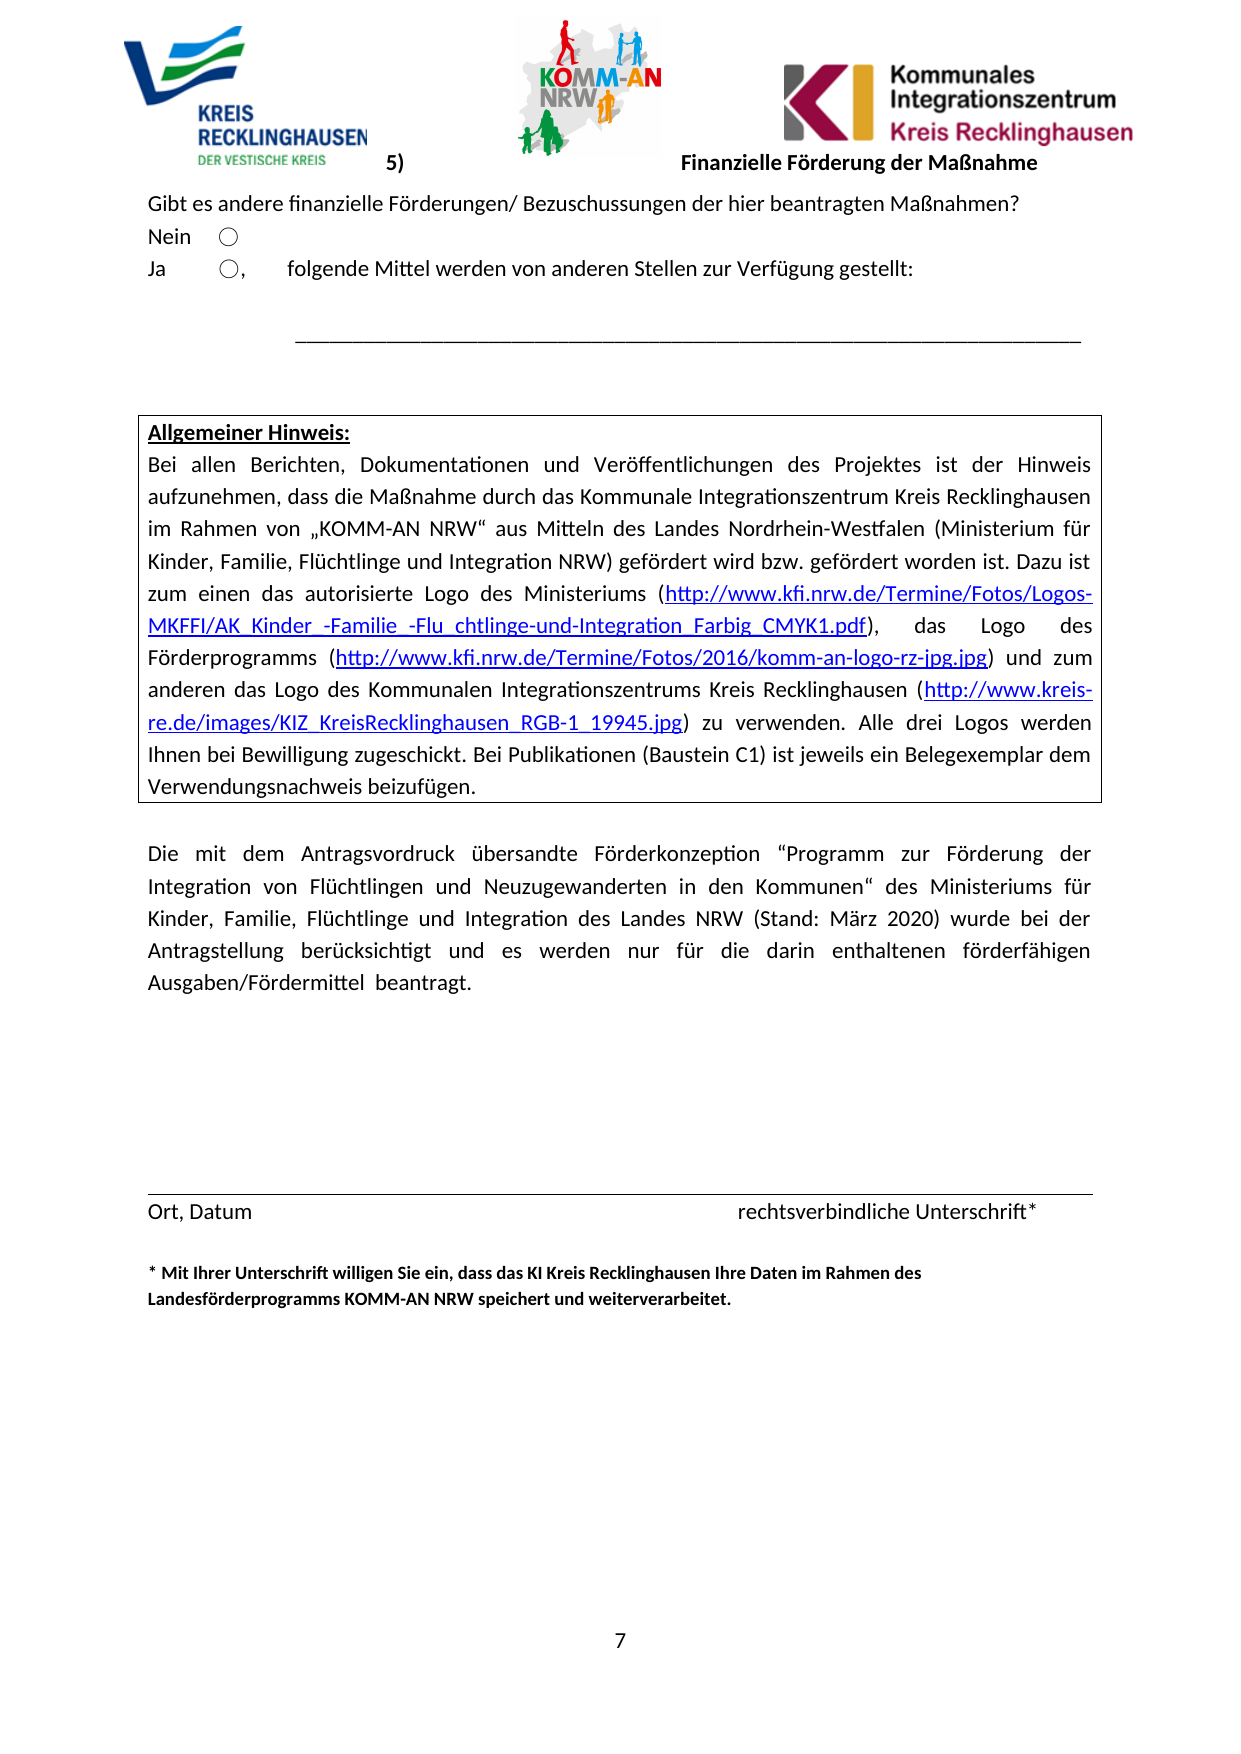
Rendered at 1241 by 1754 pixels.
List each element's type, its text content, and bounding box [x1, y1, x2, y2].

text Gibt es andere finanzielle Förderungen/ Bezuschussungen der hier beantragten Maßnahmen? [148, 189, 1093, 218]
text Allgemeiner Hinweis: [139, 416, 1101, 446]
text Die mit dem Antragsvordruck übersandte Förderkonzeption “Programm zur Förderung der Integration von Flüchtlingen und Neuzugewanderten in den Kommunen“ des Ministeriums für Kinder, Familie, Flüchtlinge und Integration des Landes NRW (Stand: März 2020) wurde bei der Antragstellung berücksichtigt und es werden nur für die darin enthaltenen förderfähigen Ausgaben/Fördermittel beantragt. [148, 839, 1093, 996]
text _____________________________________________________________________ [148, 318, 1093, 346]
text * Mit Ihrer Unterschrift willigen Sie ein, dass das KI Kreis Recklinghausen Ihre Daten im Rahmen des Landesförderprogramms KOMM-AN NRW speichert und weiterverarbeitet. [148, 1258, 1093, 1310]
picture [123, 26, 367, 164]
picture [515, 16, 662, 157]
text Ort, Datum rechtsverbindliche Unterschrift* [148, 1195, 1093, 1225]
text Nein ⃝ [148, 222, 1093, 250]
text Ja ⃝, folgende Mittel werden von anderen Stellen zur Verfügung gestellt: [148, 254, 1093, 282]
picture [784, 62, 1134, 147]
text Bei allen Berichten, Dokumentationen und Veröffentlichungen des Projektes ist der Hinweis aufzunehmen, dass die Maßnahme durch das Kommunale Integrationszentrum Kreis Recklinghausen im Rahmen von „KOMM-AN NRW“ aus Mitteln des Landes Nordrhein-Westfalen (Ministerium für Kinder, Familie, Flüchtlinge und Integration NRW) gefördert wird bzw. gefördert worden ist. Dazu ist zum einen das autorisierte Logo des Ministeriums (http://www.kfi.nrw.de/Termine/Fotos/Logos-MKFFI/AK_Kinder_-Familie_-Flu_chtlinge-und-Integration_Farbig_CMYK1.pdf), das Logo des Förderprogramms (http://www.kfi.nrw.de/Termine/Fotos/2016/komm-an-logo-rz-jpg.jpg) und zum anderen das Logo des Kommunalen Integrationszentrums Kreis Recklinghausen (http://www.kreis-re.de/images/KIZ_KreisRecklinghausen_RGB-1_19945.jpg) zu verwenden. Alle drei Logos werden Ihnen bei Bewilligung zugeschickt. Bei Publikationen (Baustein C1) ist jeweils ein Belegexemplar dem Verwendungsnachweis beizufügen. [139, 447, 1101, 802]
list Finanzielle Förderung der Maßnahme [148, 148, 1093, 176]
